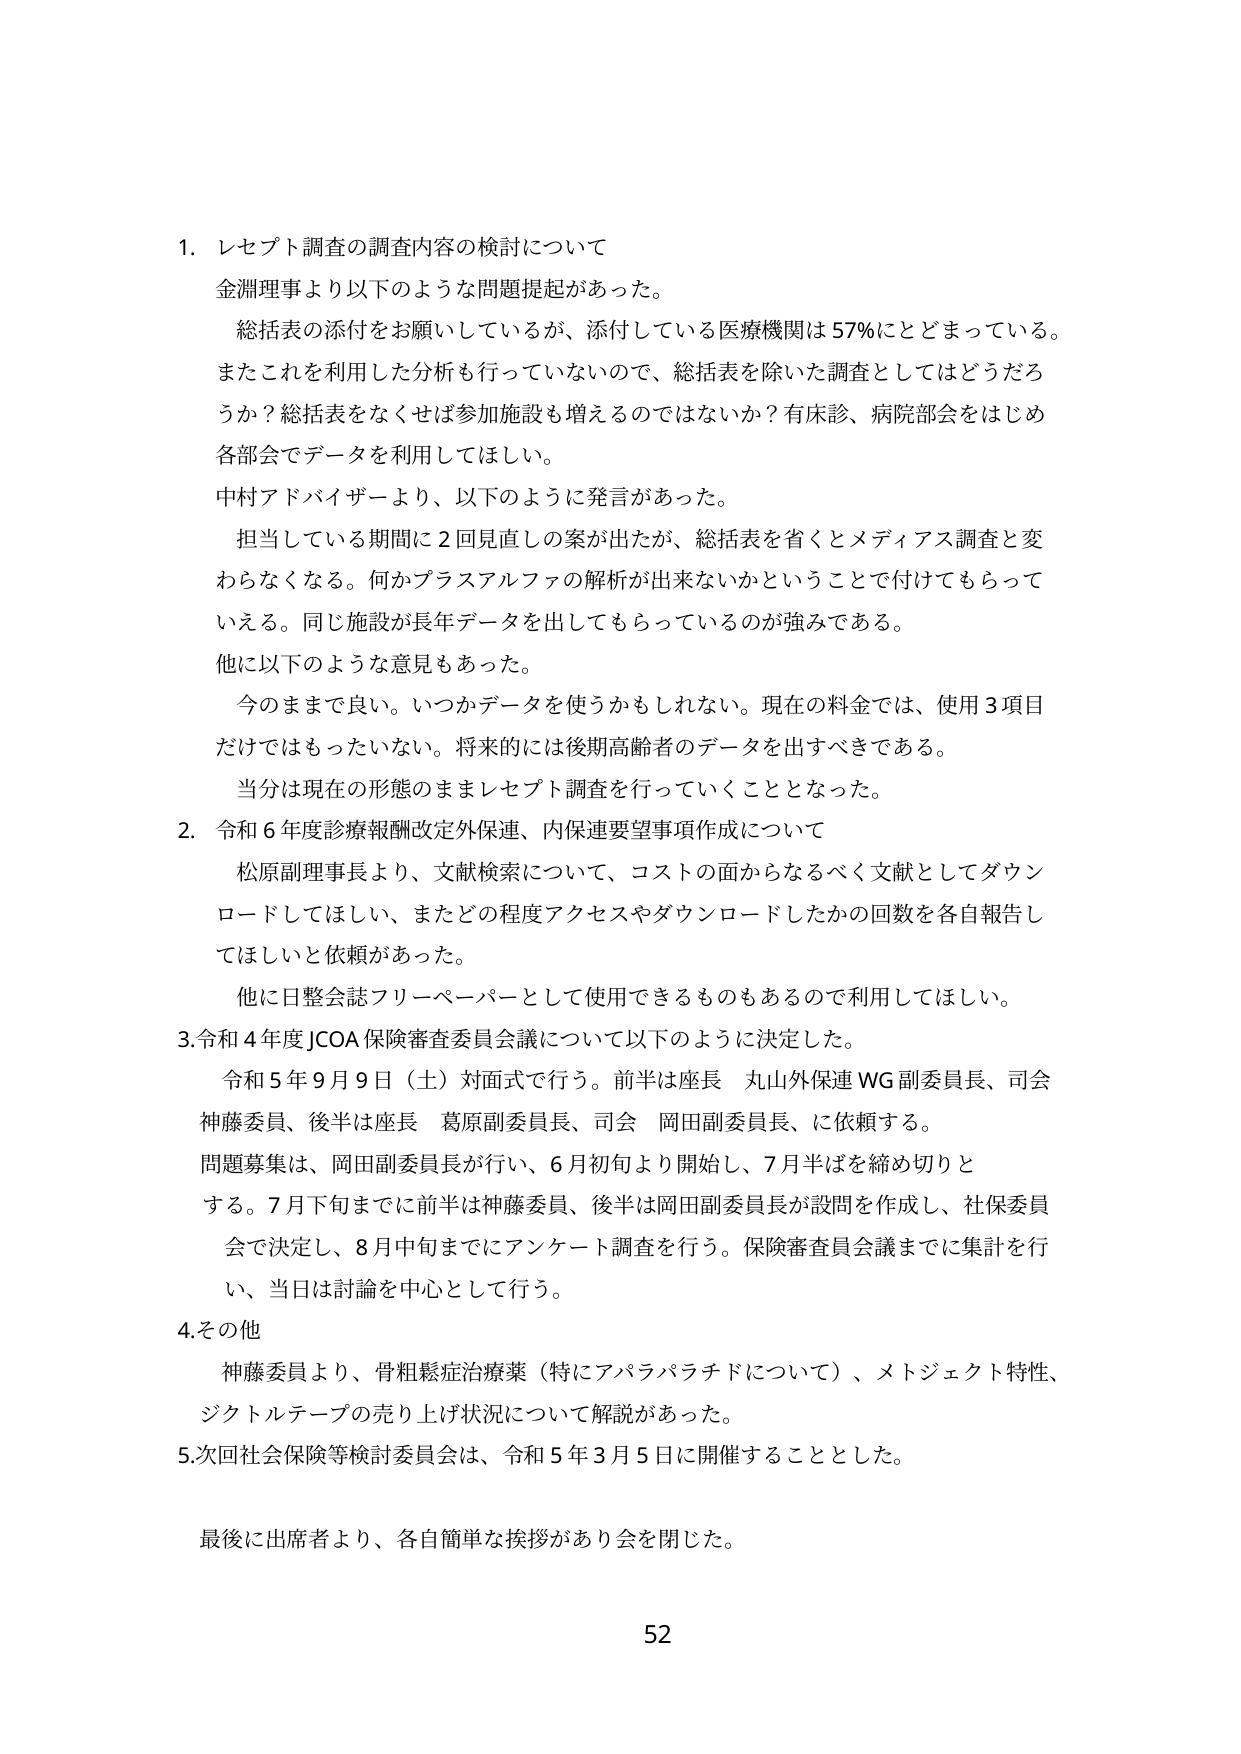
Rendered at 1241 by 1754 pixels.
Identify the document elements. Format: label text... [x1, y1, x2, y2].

list 金淵理事より以下のような問題提起があった。 [215, 267, 1063, 308]
list 他に日整会誌フリーペーパーとして使用できるものもあるので利用してほしい。 [215, 975, 1063, 1017]
list 総括表の添付をお願いしているが、添付している医療機関は57%にとどまっている。またこれを利用した分析も行っていないので、総括表を除いた調査としてはどうだろうか？総括表をなくせば参加施設も増えるのではないか？有床診、病院部会をはじめ各部会でデータを利用してほしい。 [215, 308, 1063, 475]
text 3.令和4年度JCOA保険審査委員会議について以下のように決定した。 [177, 1017, 1063, 1058]
list 中村アドバイザーより、以下のように発言があった。 [215, 475, 1063, 517]
text 令和5年9月9日（土）対面式で行う。前半は座長 丸山外保連WG副委員長、司会 神藤委員、後半は座長 葛原副委員長、司会 岡田副委員長、に依頼する。 [177, 1058, 1063, 1142]
list レセプト調査の調査内容の検討について [177, 225, 1063, 267]
list 担当している期間に2回見直しの案が出たが、総括表を省くとメディアス調査と変わらなくなる。何かプラスアルファの解析が出来ないかということで付けてもらっていえる。同じ施設が長年データを出してもらっているのが強みである。 [215, 517, 1063, 642]
text 神藤委員より、骨粗鬆症治療薬（特にアパラパラチドについて）、メトジェクト特性、ジクトルテープの売り上げ状況について解説があった。 [177, 1350, 1063, 1433]
list 松原副理事長より、文献検索について、コストの面からなるべく文献としてダウンロードしてほしい、またどの程度アクセスやダウンロードしたかの回数を各自報告してほしいと依頼があった。 [215, 850, 1063, 975]
list 当分は現在の形態のままレセプト調査を行っていくこととなった。 [215, 767, 1063, 808]
list 他に以下のような意見もあった。 [215, 642, 1063, 683]
text 問題募集は、岡田副委員長が行い、6月初旬より開始し、7月半ばを締め切りと [177, 1142, 1063, 1183]
list 今のままで良い。いつかデータを使うかもしれない。現在の料金では、使用3項目だけではもったいない。将来的には後期高齢者のデータを出すべきである。 [215, 683, 1063, 767]
list 令和6年度診療報酬改定外保連、内保連要望事項作成について [177, 808, 1063, 850]
text 4.その他 [177, 1308, 1063, 1350]
text する。7月下旬までに前半は神藤委員、後半は岡田副委員長が設問を作成し、社保委員会で決定し、8月中旬までにアンケート調査を行う。保険審査員会議までに集計を行い、当日は討論を中心として行う。 [202, 1183, 1063, 1308]
text 5.次回社会保険等検討委員会は、令和5年3月5日に開催することとした。 [177, 1433, 1063, 1475]
text 最後に出席者より、各自簡単な挨拶があり会を閉じた。 [177, 1517, 1063, 1558]
